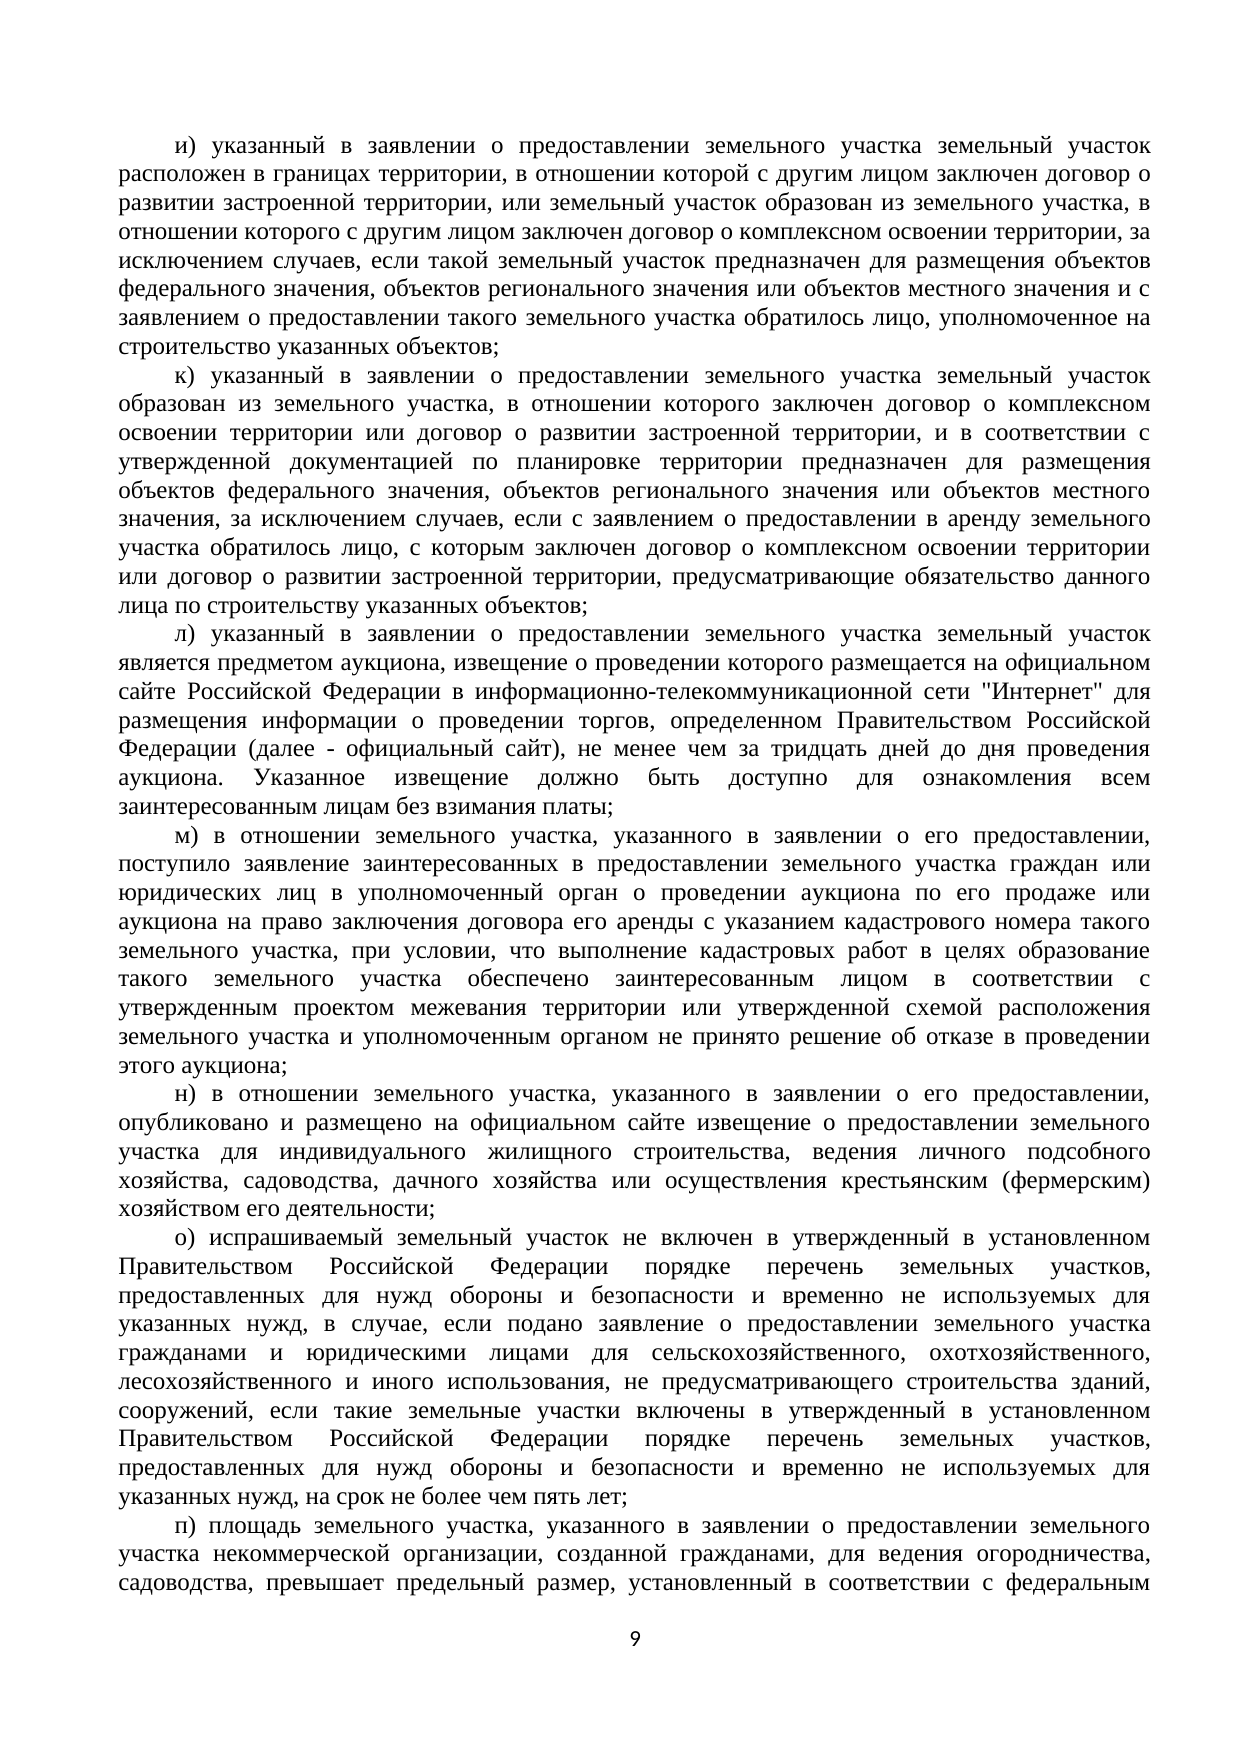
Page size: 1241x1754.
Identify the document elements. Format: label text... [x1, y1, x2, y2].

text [118, 1510, 1152, 1596]
text к) указанный в заявлении о предоставлении земельного участка земельный участок образован из земельного участка, в отношении которого заключен договор о комплексном освоении территории или договор о развитии застроенной территории, и в соответствии с утвержденной документацией по планировке территории предназначен для размещения объектов федерального значения, объектов регионального значения или объектов местного значения, за исключением случаев, если с заявлением о предоставлении в аренду земельного участка обратилось лицо, с которым заключен договор о комплексном освоении территории или договор о развитии застроенной территории, предусматривающие обязательство данного лица по строительству указанных объектов; [118, 360, 1152, 618]
text о) испрашиваемый земельный участок не включен в утвержденный в установленном Правительством Российской Федерации порядке перечень земельных участков, предоставленных для нужд обороны и безопасности и временно не используемых для указанных нужд, в случае, если подано заявление о предоставлении земельного участка гражданами и юридическими лицами для сельскохозяйственного, охотхозяйственного, лесохозяйственного и иного использования, не предусматривающего строительства зданий, сооружений, если такие земельные участки включены в утвержденный в установленном Правительством Российской Федерации порядке перечень земельных участков, предоставленных для нужд обороны и безопасности и временно не используемых для указанных нужд, на срок не более чем пять лет; [118, 1222, 1152, 1510]
text и) указанный в заявлении о предоставлении земельного участка земельный участок расположен в границах территории, в отношении которой с другим лицом заключен договор о развитии застроенной территории, или земельный участок образован из земельного участка, в отношении которого с другим лицом заключен договор о комплексном освоении территории, за исключением случаев, если такой земельный участок предназначен для размещения объектов федерального значения, объектов регионального значения или объектов местного значения и с заявлением о предоставлении такого земельного участка обратилось лицо, уполномоченное на строительство указанных объектов; [118, 130, 1152, 360]
text н) в отношении земельного участка, указанного в заявлении о его предоставлении, опубликовано и размещено на официальном сайте извещение о предоставлении земельного участка для индивидуального жилищного строительства, ведения личного подсобного хозяйства, садоводства, дачного хозяйства или осуществления крестьянским (фермерским) хозяйством его деятельности; [118, 1078, 1152, 1222]
text л) указанный в заявлении о предоставлении земельного участка земельный участок является предметом аукциона, извещение о проведении которого размещается на официальном сайте Российской Федерации в информационно-телекоммуникационной сети "Интернет" для размещения информации о проведении торгов, определенном Правительством Российской Федерации (далее - официальный сайт), не менее чем за тридцать дней до дня проведения аукциона. Указанное извещение должно быть доступно для ознакомления всем заинтересованным лицам без взимания платы; [118, 618, 1152, 820]
text м) в отношении земельного участка, указанного в заявлении о его предоставлении, поступило заявление заинтересованных в предоставлении земельного участка граждан или юридических лиц в уполномоченный орган о проведении аукциона по его продаже или аукциона на право заключения договора его аренды с указанием кадастрового номера такого земельного участка, при условии, что выполнение кадастровых работ в целях образование такого земельного участка обеспечено заинтересованным лицом в соответствии с утвержденным проектом межевания территории или утвержденной схемой расположения земельного участка и уполномоченным органом не принято решение об отказе в проведении этого аукциона; [118, 820, 1152, 1078]
